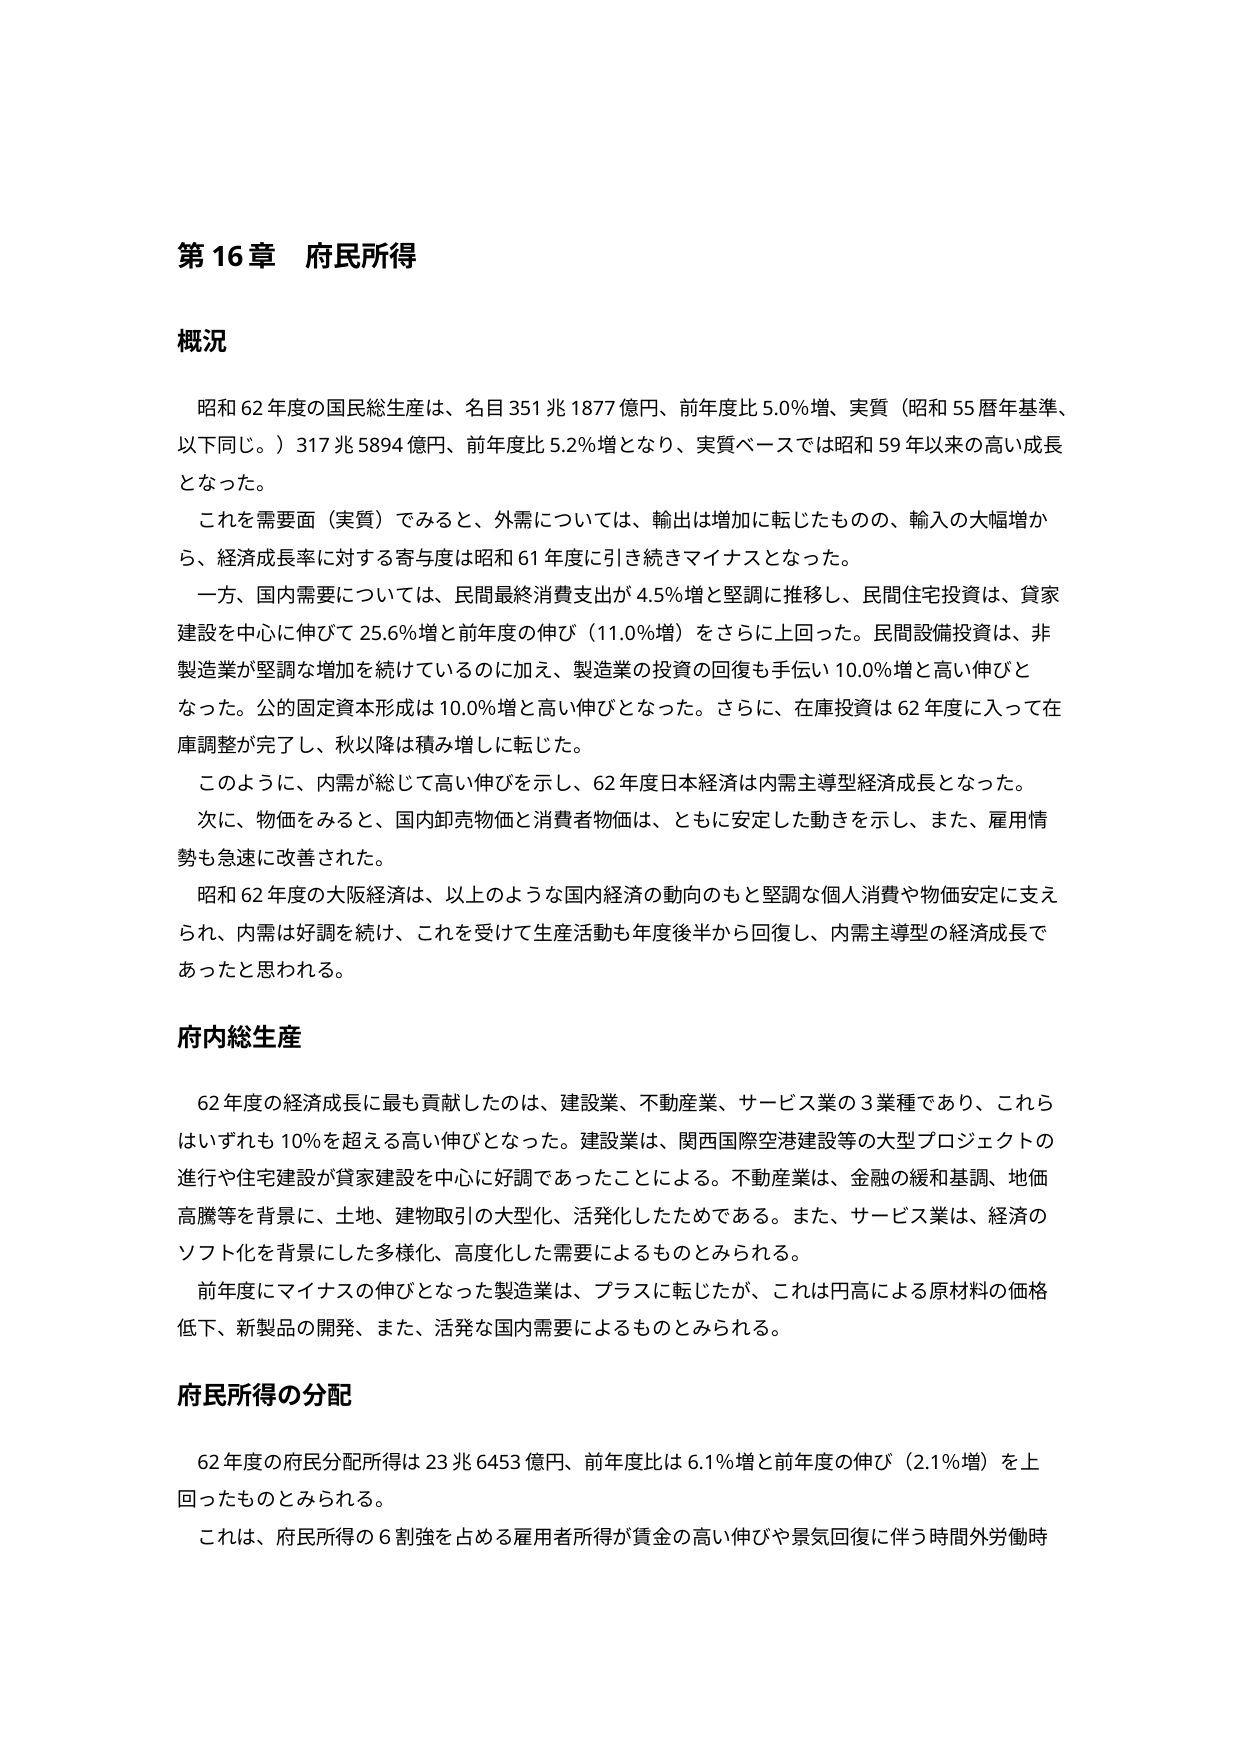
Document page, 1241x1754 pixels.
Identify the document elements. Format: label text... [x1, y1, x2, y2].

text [177, 1442, 1063, 1554]
text 概況 [177, 321, 1063, 358]
text 昭和62年度の国民総生産は、名目351兆1877億円、前年度比5.0％増、実質（昭和55暦年基準、以下同じ。）317兆5894億円、前年度比5.2％増となり、実質ベースでは昭和59年以来の高い成長となった。 これを需要面（実質）でみると、外需については、輸出は増加に転じたものの、輸入の大幅増から、経済成長率に対する寄与度は昭和61年度に引き続きマイナスとなった。 一方、国内需要については、民間最終消費支出が4.5％増と堅調に推移し、民間住宅投資は、貸家建設を中心に伸びて25.6％増と前年度の伸び（11.0％増）をさらに上回った。民間設備投資は、非製造業が堅調な増加を続けているのに加え、製造業の投資の回復も手伝い10.0％増と高い伸びとなった。公的固定資本形成は10.0％増と高い伸びとなった。さらに、在庫投資は62年度に入って在庫調整が完了し、秋以降は積み増しに転じた。 このように、内需が総じて高い伸びを示し、62年度日本経済は内需主導型経済成長となった。 次に、物価をみると、国内卸売物価と消費者物価は、ともに安定した動きを示し、また、雇用情勢も急速に改善された。 昭和62年度の大阪経済は、以上のような国内経済の動向のもと堅調な個人消費や物価安定に支えられ、内需は好調を続け、これを受けて生産活動も年度後半から回復し、内需主導型の経済成長であったと思われる。 [177, 388, 1063, 988]
text 第16章 府民所得 [177, 217, 1063, 292]
text 62年度の経済成長に最も貢献したのは、建設業、不動産業、サービス業の３業種であり、これらはいずれも10％を超える高い伸びとなった。建設業は、関西国際空港建設等の大型プロジェクトの進行や住宅建設が貸家建設を中心に好調であったことによる。不動産業は、金融の緩和基調、地価高騰等を背景に、土地、建物取引の大型化、活発化したためである。また、サービス業は、経済のソフト化を背景にした多様化、高度化した需要によるものとみられる。 前年度にマイナスの伸びとなった製造業は、プラスに転じたが、これは円高による原材料の価格低下、新製品の開発、また、活発な国内需要によるものとみられる。 [177, 1083, 1063, 1346]
text 府民所得の分配 [177, 1375, 1063, 1413]
text 府内総生産 [177, 1017, 1063, 1054]
